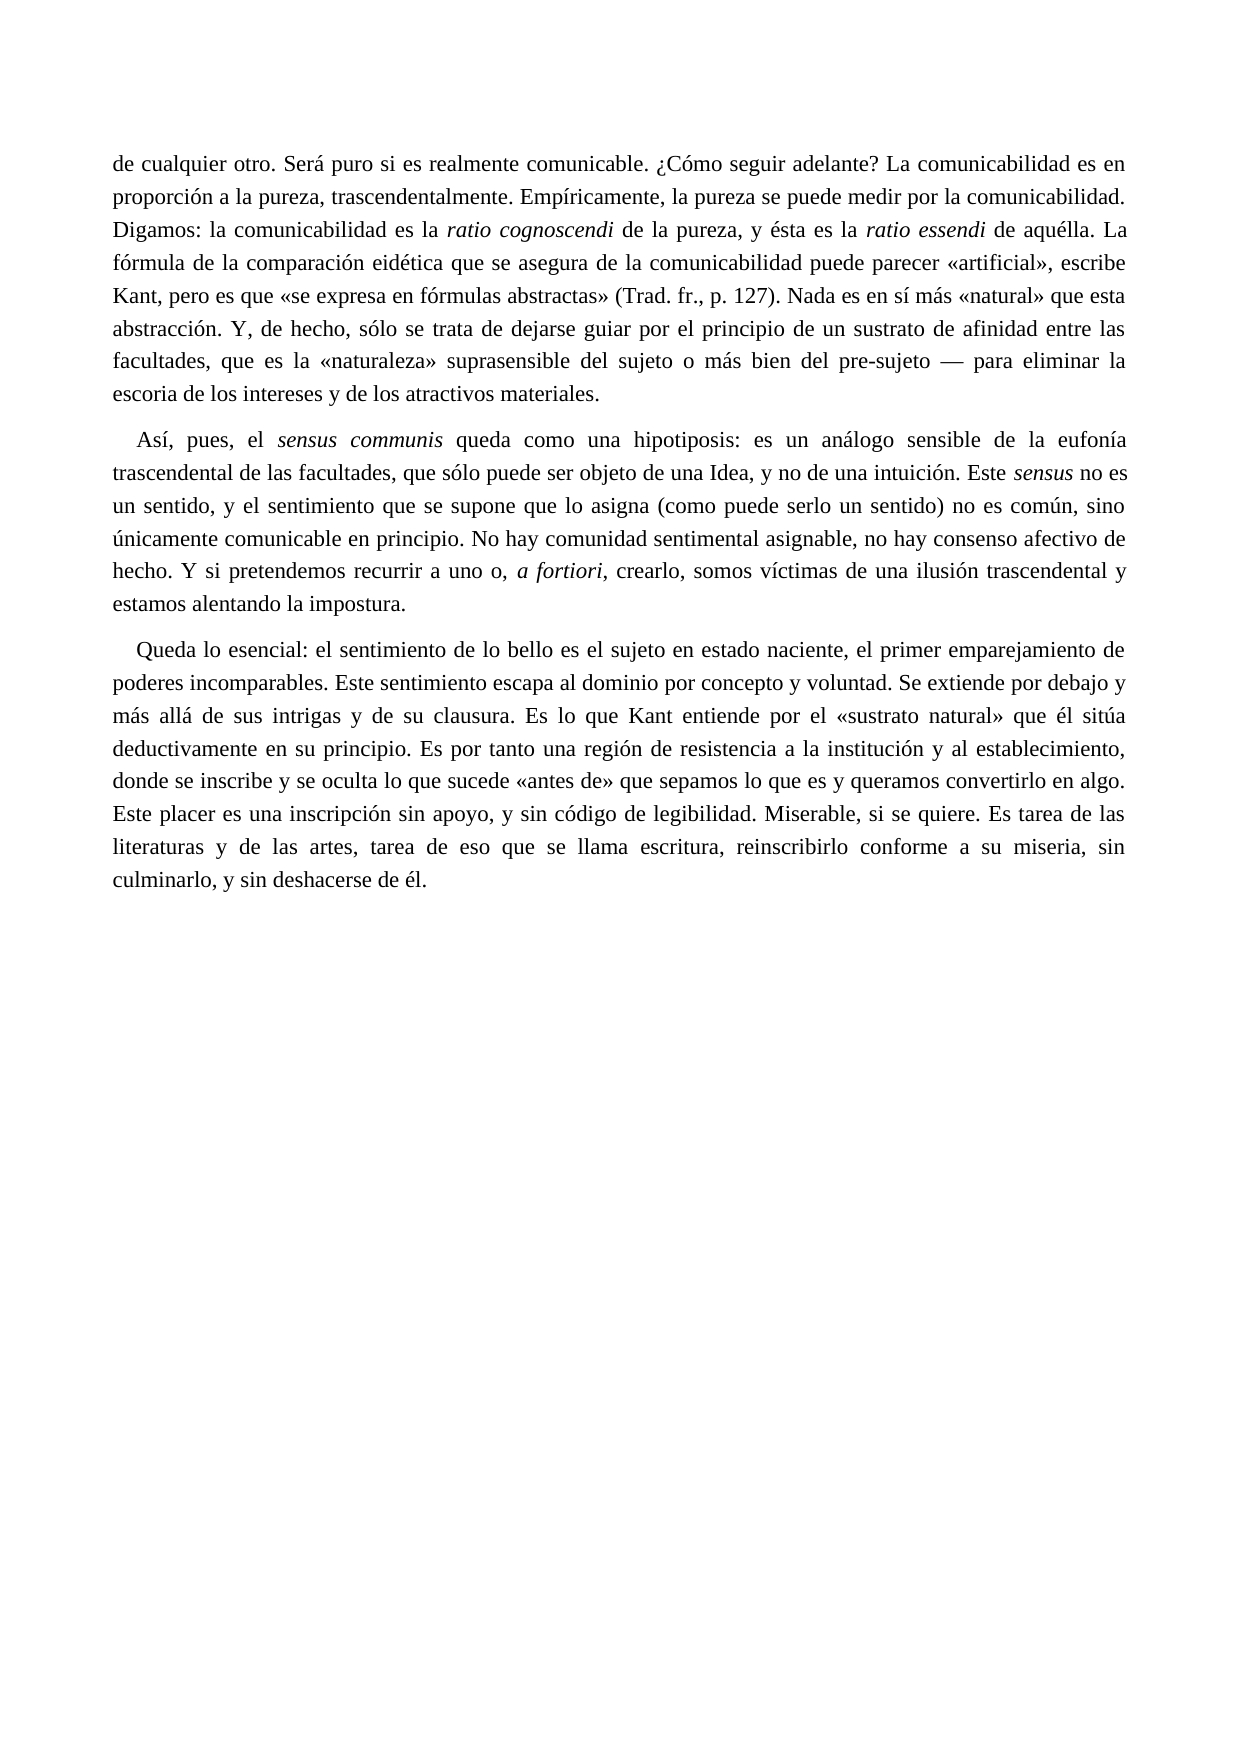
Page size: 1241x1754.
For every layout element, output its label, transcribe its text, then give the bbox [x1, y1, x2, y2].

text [112, 150, 1128, 407]
text Queda lo esencial: el sentimiento de lo bello es el sujeto en estado naciente, el primer emparejamiento de poderes incomparables. Este sentimiento escapa al dominio por concepto y voluntad. Se extiende por debajo y más allá de sus intrigas y de su clausura. Es lo que Kant entiende por el «sustrato natural» que él sitúa deductivamente en su principio. Es por tanto una región de resistencia a la institución y al establecimiento, donde se inscribe y se oculta lo que sucede «antes de» que sepamos lo que es y queramos convertirlo en algo. Este placer es una inscripción sin apoyo, y sin código de legibilidad. Miserable, si se quiere. Es tarea de las literaturas y de las artes, tarea de eso que se llama escritura, reinscribirlo conforme a su miseria, sin culminarlo, y sin deshacerse de él. [112, 636, 1128, 893]
text Así, pues, el sensus communis queda como una hipotiposis: es un análogo sensible de la eufonía trascendental de las facultades, que sólo puede ser objeto de una Idea, y no de una intuición. Este sensus no es un sentido, y el sentimiento que se supone que lo asigna (como puede serlo un sentido) no es común, sino únicamente comunicable en principio. No hay comunidad sentimental asignable, no hay consenso afectivo de hecho. Y si pretendemos recurrir a uno o, a fortiori, crearlo, somos víctimas de una ilusión trascendental y estamos alentando la impostura. [112, 426, 1128, 617]
